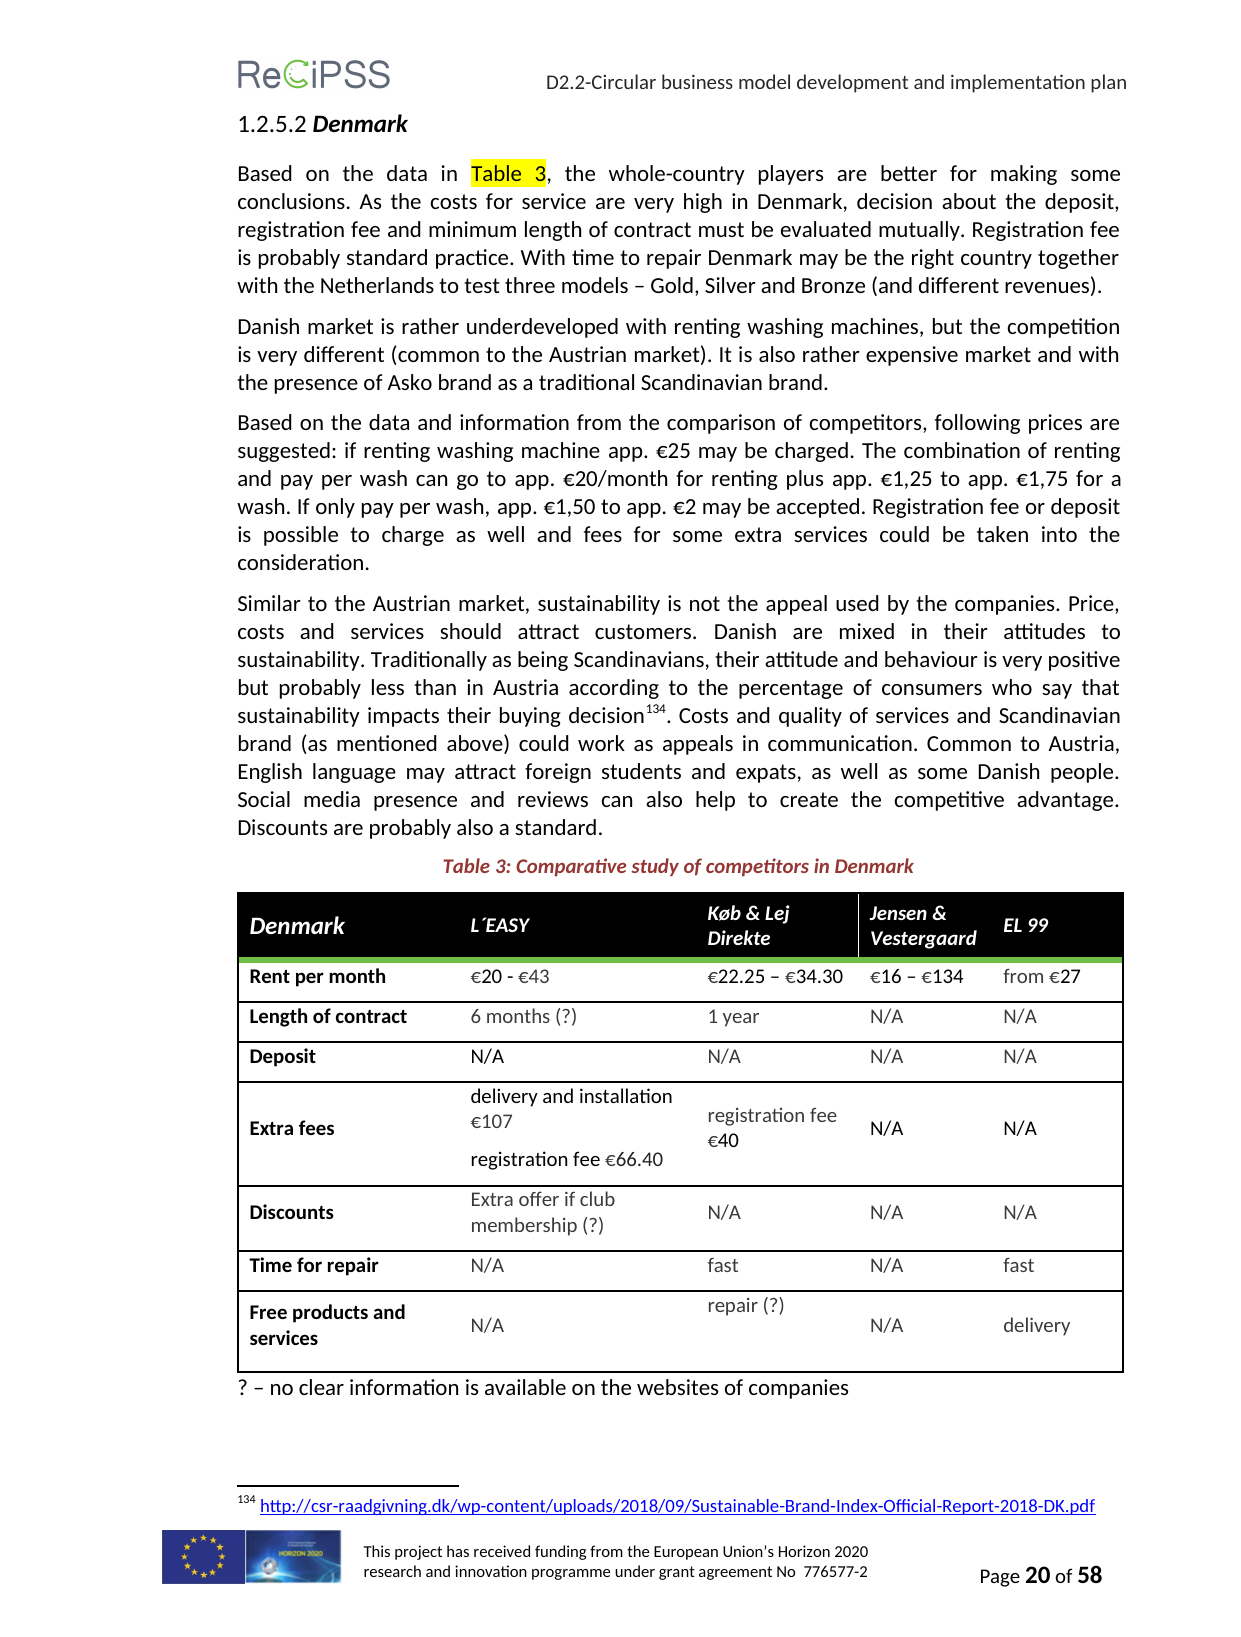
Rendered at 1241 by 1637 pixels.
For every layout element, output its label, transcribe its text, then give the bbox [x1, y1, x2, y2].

table_cell Length of contract [239, 1003, 459, 1041]
table_cell Time for repair [239, 1252, 459, 1290]
table_header Jensen & Vestergaard [859, 894, 992, 957]
table_header L´EASY [459, 894, 696, 957]
text Based on the data in Table 3, the whole-country players are better for making some conclusions. As the costs for service are very high in Denmark, decision about the deposit, registration fee and minimum length of contract must be evaluated mutually. Registration fee is probably standard practice. With time to repair Denmark may be the right country together with the Netherlands to test three models – Gold, Silver and Bronze (and different revenues). [237, 159, 1122, 299]
text Similar to the Austrian market, sustainability is not the appeal used by the companies. Price, costs and services should attract customers. Danish are mixed in their attitudes to sustainability. Traditionally as being Scandinavians, their attitude and behaviour is very positive but probably less than in Austria according to the percentage of consumers who say that sustainability impacts their buying decision. Costs and quality of services and Scandinavian brand (as mentioned above) could work as appeals in communication. Common to Austria, English language may attract foreign students and expats, as well as some Danish people. Social media presence and reviews can also help to create the competitive advantage. Discounts are probably also a standard. [237, 589, 1122, 841]
table_cell Extra fees [239, 1083, 459, 1184]
picture [237, 58, 390, 90]
table_cell delivery and installation €107 registration fee €66.40 [459, 1083, 696, 1184]
table_cell fast [992, 1252, 1122, 1290]
table_cell N/A [859, 1083, 992, 1184]
table_cell N/A [859, 1252, 992, 1290]
table_cell N/A [992, 1003, 1122, 1041]
table_cell N/A [459, 1292, 696, 1371]
table_header Denmark [239, 894, 459, 957]
table_cell N/A [459, 1252, 696, 1290]
table_cell registration fee €40 [696, 1083, 858, 1184]
table_header Køb & Lej Direkte [696, 894, 858, 957]
table_cell N/A [859, 1003, 992, 1041]
table_cell Discounts [239, 1187, 459, 1250]
table_cell N/A [859, 1187, 992, 1250]
table_cell N/A [459, 1043, 696, 1081]
table_cell repair (?) [696, 1292, 858, 1371]
table_cell fast [696, 1252, 858, 1290]
table_cell delivery [992, 1292, 1122, 1371]
table_cell N/A [696, 1187, 858, 1250]
table_cell N/A [992, 1083, 1122, 1184]
table_cell Rent per month [239, 963, 459, 1001]
table_cell Deposit [239, 1043, 459, 1081]
subtitle Denmark [237, 108, 1122, 138]
table_cell Extra offer if club membership (?) [459, 1187, 696, 1250]
text Danish market is rather underdeveloped with renting washing machines, but the competition is very different (common to the Austrian market). It is also rather expensive market and with the presence of Asko brand as a traditional Scandinavian brand. [237, 312, 1122, 396]
table_cell Free products and services [239, 1292, 459, 1371]
table_cell N/A [859, 1292, 992, 1371]
table_header EL 99 [992, 894, 1122, 957]
table_cell 1 year [696, 1003, 858, 1041]
picture [162, 1530, 342, 1584]
table_cell €20 - €43 [459, 963, 696, 1001]
table_cell N/A [696, 1043, 858, 1081]
table_cell €22.25 – €34.30 [696, 963, 858, 1001]
table_cell 6 months (?) [459, 1003, 696, 1041]
table_cell €16 – €134 [859, 963, 992, 1001]
table_cell N/A [992, 1043, 1122, 1081]
table_cell from €27 [992, 963, 1122, 1001]
table_cell N/A [859, 1043, 992, 1081]
text Based on the data and information from the comparison of competitors, following prices are suggested: if renting washing machine app. €25 may be charged. The combination of renting and pay per wash can go to app. €20/month for renting plus app. €1,25 to app. €1,75 for a wash. If only pay per wash, app. €1,50 to app. €2 may be accepted. Registration fee or deposit is possible to charge as well and fees for some extra services could be taken into the consideration. [237, 408, 1122, 577]
text Table 3: Comparative study of competitors in Denmark [237, 854, 1122, 879]
table_cell N/A [992, 1187, 1122, 1250]
text ? – no clear information is available on the websites of companies [237, 1373, 1122, 1401]
